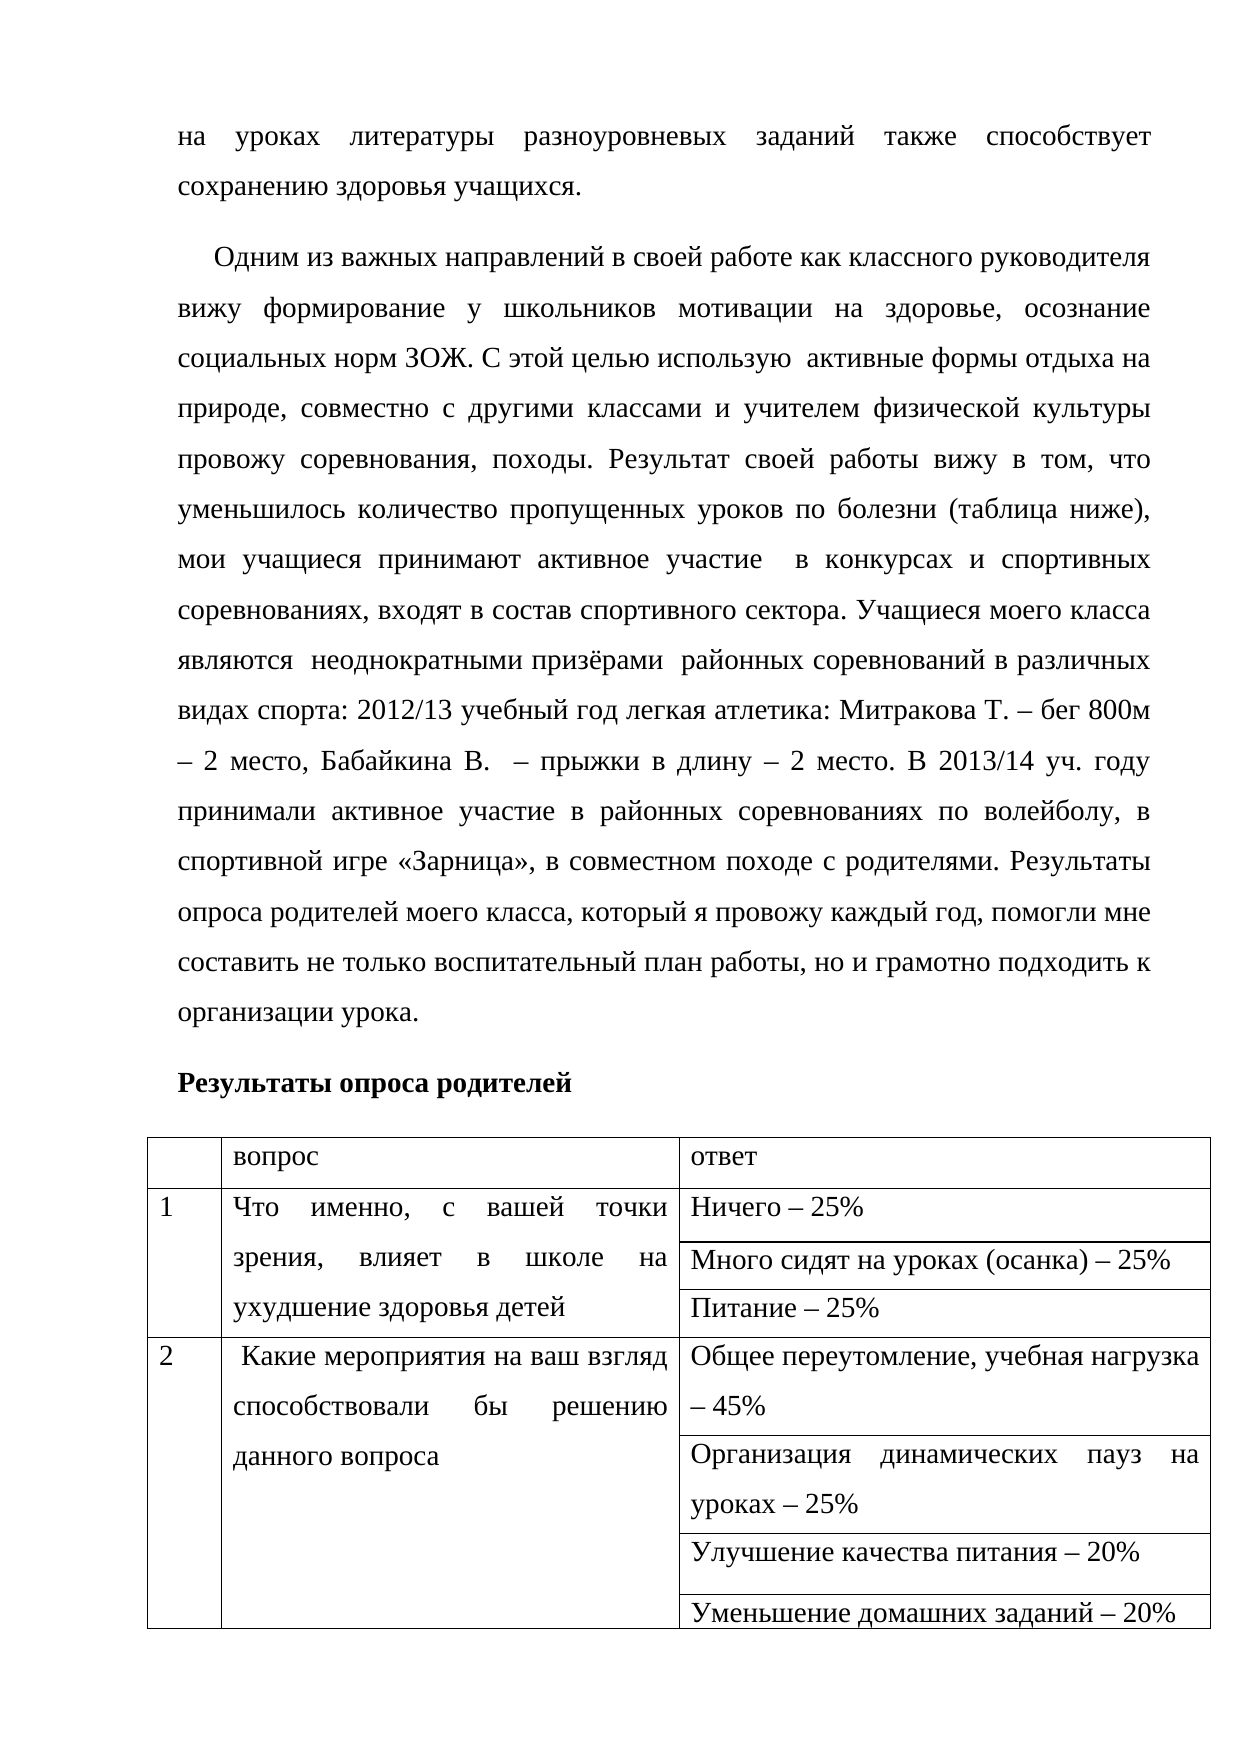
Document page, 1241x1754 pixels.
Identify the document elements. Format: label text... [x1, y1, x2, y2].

table_header вопрос [222, 1138, 679, 1188]
table_cell Улучшение качества питания – 20% [680, 1534, 1210, 1594]
table_header [148, 1138, 221, 1188]
table_cell Общее переутомление, учебная нагрузка – 45% [680, 1338, 1210, 1435]
table_cell Много сидят на уроках (осанка) – 25% [680, 1243, 1210, 1289]
table_cell 2 [148, 1338, 221, 1628]
table_cell Ничего – 25% [680, 1189, 1210, 1241]
table_cell Уменьшение домашних заданий – 20% [680, 1595, 1210, 1628]
table_cell Какие мероприятия на ваш взгляд способствовали бы решению данного вопроса [222, 1338, 679, 1628]
text Результаты опроса родителей [177, 1065, 1152, 1099]
table_cell 1 [148, 1189, 221, 1337]
table_cell Питание – 25% [680, 1290, 1210, 1337]
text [177, 118, 1152, 202]
text Одним из важных направлений в своей работе как классного руководителя вижу формирование у школьников мотивации на здоровье, осознание социальных норм ЗОЖ. С этой целью использую активные формы отдыха на природе, совместно с другими классами и учителем физической культуры провожу соревнования, походы. Результат своей работы вижу в том, что уменьшилось количество пропущенных уроков по болезни (таблица ниже), мои учащиеся принимают активное участие в конкурсах и спортивных соревнованиях, входят в состав спортивного сектора. Учащиеся моего класса являются неоднократными призёрами районных соревнований в различных видах спорта: 2012/13 учебный год легкая атлетика: Митракова Т. – бег 800м – 2 место, Бабайкина В. – прыжки в длину – 2 место. В 2013/14 уч. году принимали активное участие в районных соревнованиях по волейболу, в спортивной игре «Зарница», в совместном походе с родителями. Результаты опроса родителей моего класса, который я провожу каждый год, помогли мне составить не только воспитательный план работы, но и грамотно подходить к организации урока. [177, 239, 1152, 1028]
table_header ответ [680, 1138, 1210, 1188]
table_cell Что именно, с вашей точки зрения, влияет в школе на ухудшение здоровья детей [222, 1189, 679, 1337]
table_cell Организация динамических пауз на уроках – 25% [680, 1436, 1210, 1533]
